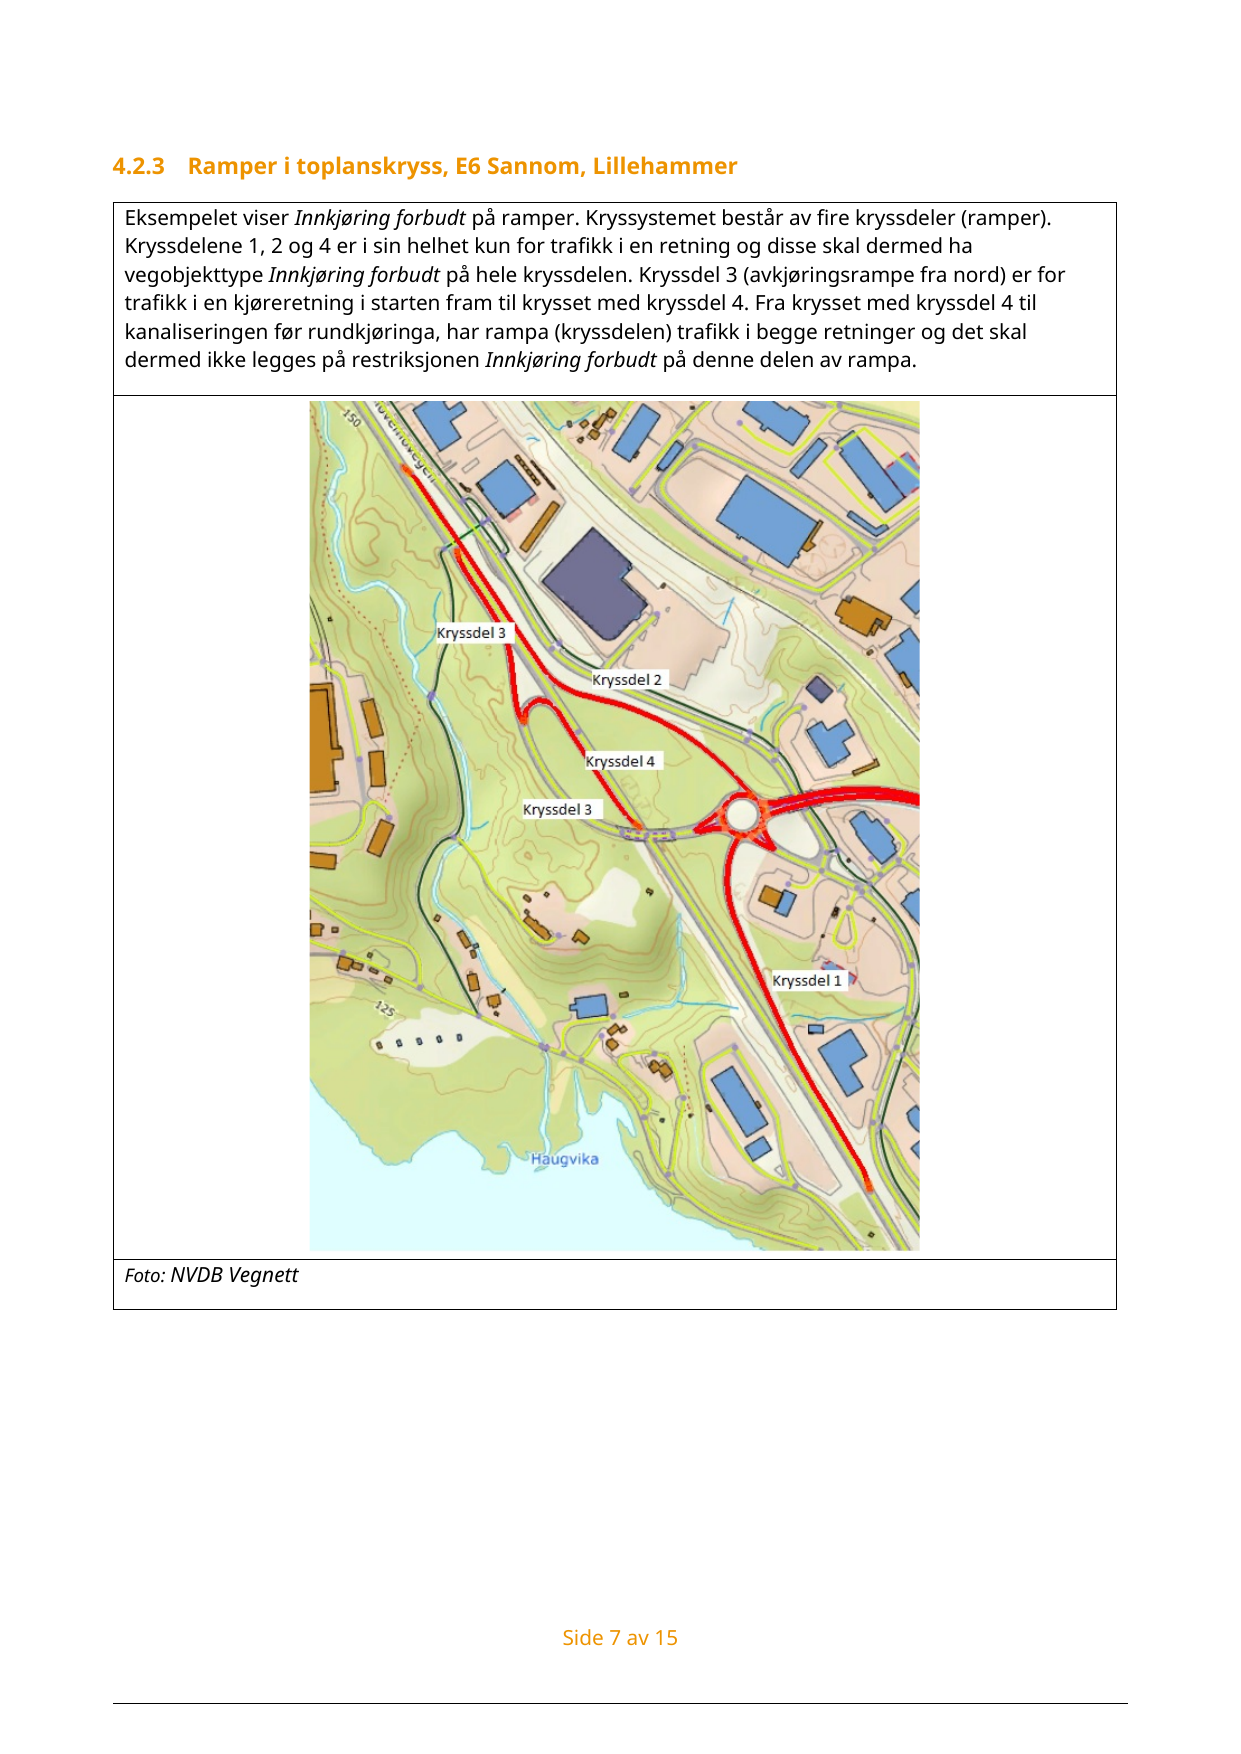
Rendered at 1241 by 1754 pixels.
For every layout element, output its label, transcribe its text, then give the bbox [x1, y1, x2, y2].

table_cell [114, 396, 1116, 1259]
table_cell Foto: NVDB Vegnett [114, 1260, 1116, 1309]
subtitle Ramper i toplanskryss, E6 Sannom, Lillehammer [112, 150, 1128, 181]
picture [309, 401, 920, 1253]
table_header Eksempelet viser Innkjøring forbudt på ramper. Kryssystemet består av fire kryssdeler (ramper). Kryssdelene 1, 2 og 4 er i sin helhet kun for trafikk i en retning og disse skal dermed ha vegobjekttype Innkjøring forbudt på hele kryssdelen. Kryssdel 3 (avkjøringsrampe fra nord) er for trafikk i en kjøreretning i starten fram til krysset med kryssdel 4. Fra krysset med kryssdel 4 til kanaliseringen før rundkjøringa, har rampa (kryssdelen) trafikk i begge retninger og det skal dermed ikke legges på restriksjonen Innkjøring forbudt på denne delen av rampa. [114, 203, 1116, 394]
